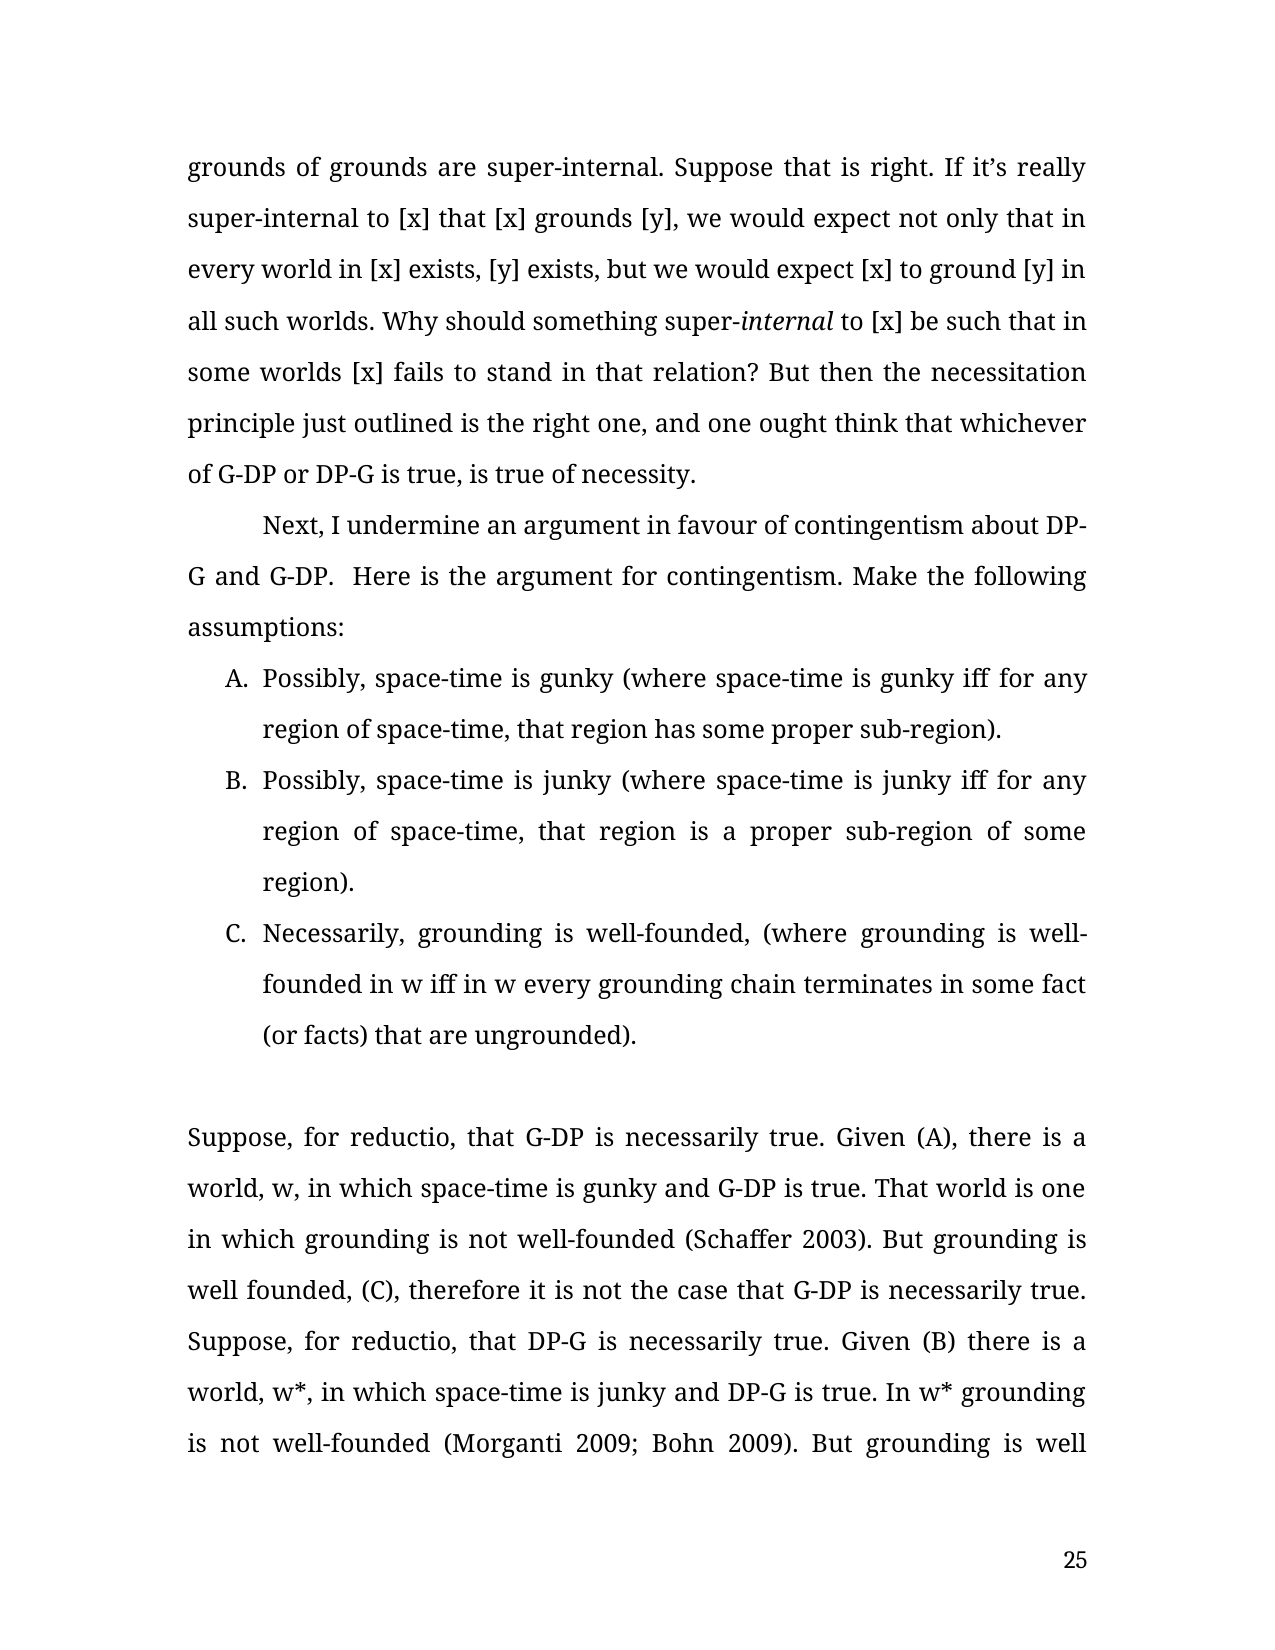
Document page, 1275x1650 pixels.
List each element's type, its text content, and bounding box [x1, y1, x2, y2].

list Necessarily, grounding is well-founded, (where grounding is well-founded in w iff in w every grounding chain terminates in some fact (or facts) that are ungrounded). [225, 916, 1087, 1052]
text Next, I undermine an argument in favour of contingentism about DP-G and G-DP. Here is the argument for contingentism. Make the following assumptions: [187, 507, 1087, 643]
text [187, 1120, 1087, 1460]
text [187, 150, 1087, 490]
list Possibly, space-time is junky (where space-time is junky iff for any region of space-time, that region is a proper sub-region of some region). [225, 762, 1087, 899]
list Possibly, space-time is gunky (where space-time is gunky iff for any region of space-time, that region has some proper sub-region). [225, 660, 1087, 746]
